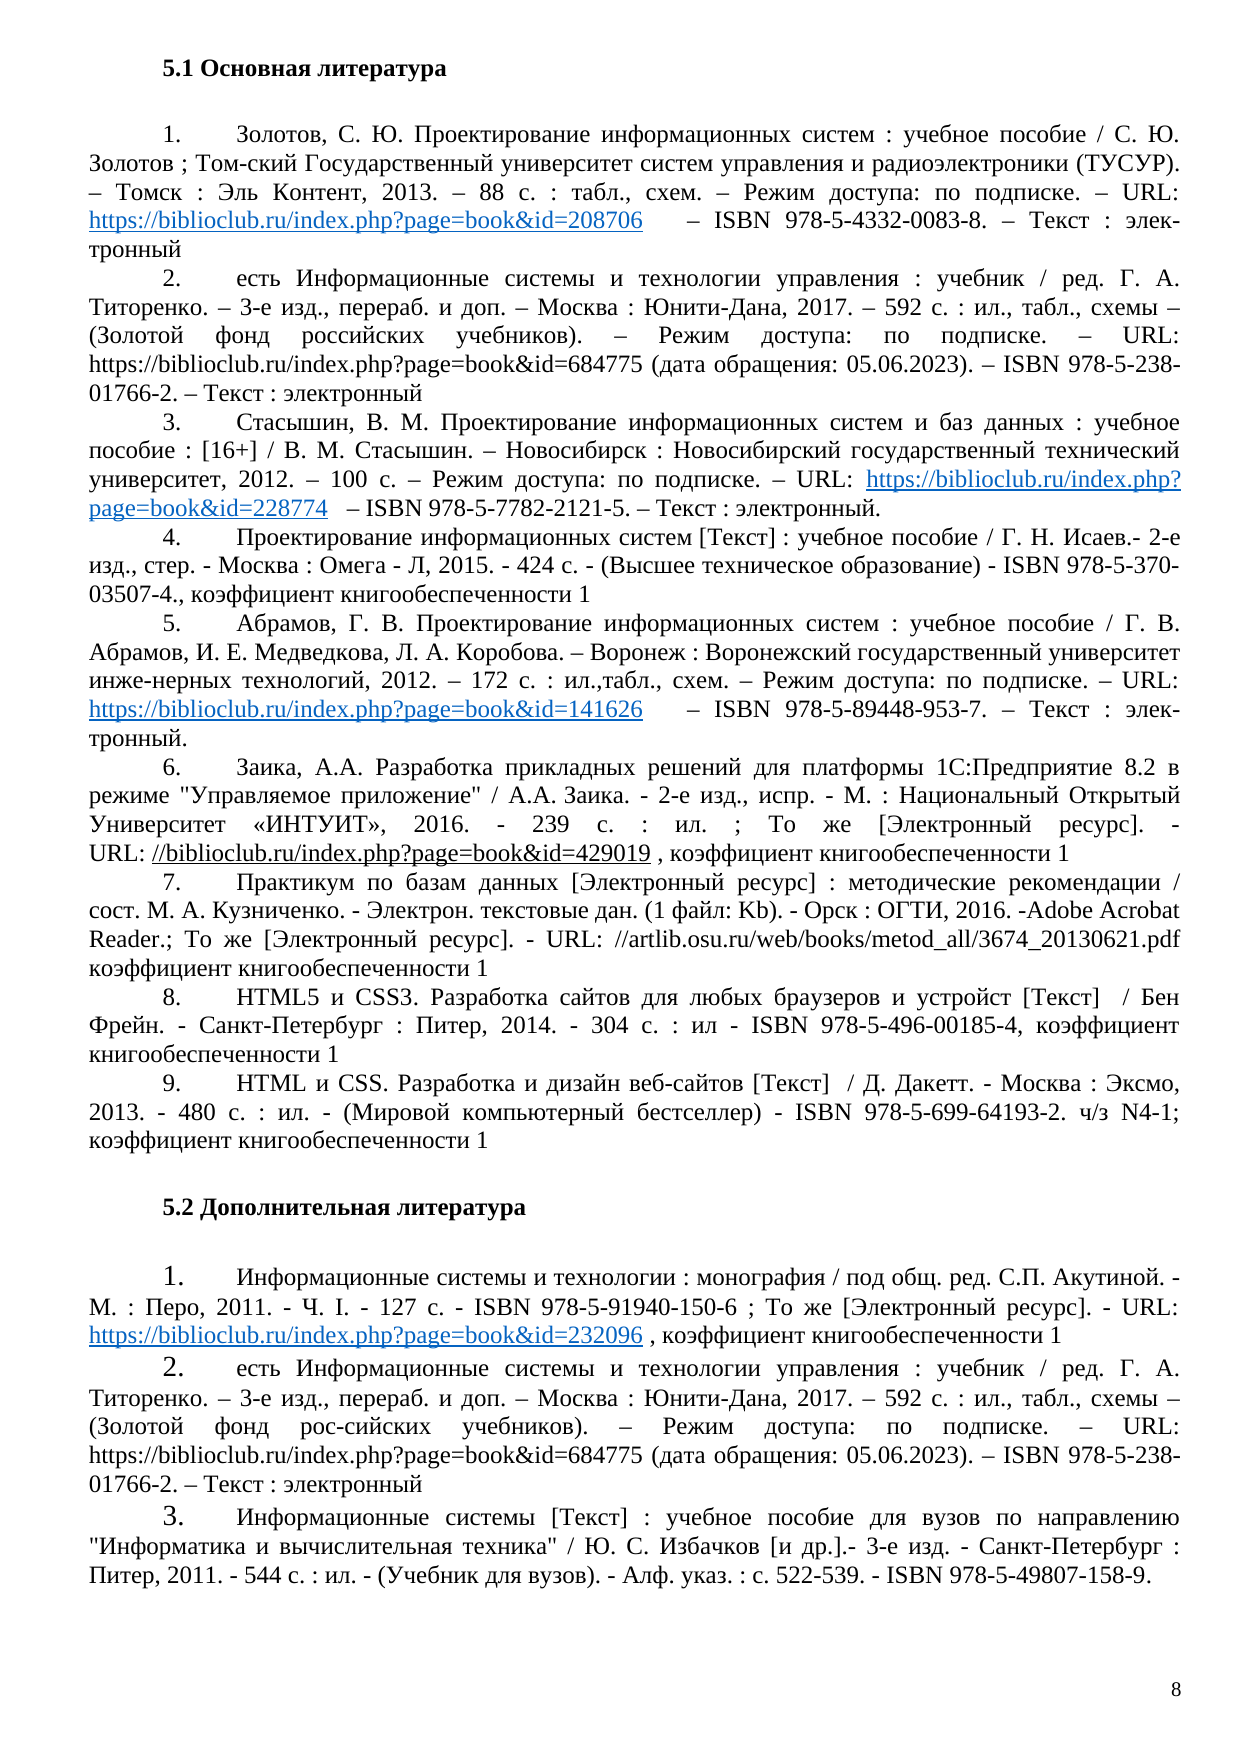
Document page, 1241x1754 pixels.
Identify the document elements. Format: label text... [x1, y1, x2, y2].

text 5.1 Основная литература [88, 53, 1181, 82]
list Абрамов, Г. В. Проектирование информационных систем : учебное пособие / Г. В. Абрамов, И. Е. Медведкова, Л. А. Коробова. – Воронеж : Воронежский государственный университет инже-нерных технологий, 2012. – 172 с. : ил.,табл., схем. – Режим доступа: по подписке. – URL: https://biblioclub.ru/index.php?page=book&id=141626 – ISBN 978-5-89448-953-7. – Текст : элек-тронный. [88, 608, 1181, 752]
list Стасышин, В. М. Проектирование информационных систем и баз данных : учебное пособие : [16+] / В. М. Стасышин. – Новосибирск : Новосибирский государственный технический университет, 2012. – 100 с. – Режим доступа: по подписке. – URL: https://biblioclub.ru/index.php?page=book&id=228774 – ISBN 978-5-7782-2121-5. – Текст : электронный. [88, 407, 1181, 522]
list HTML и CSS. Разработка и дизайн веб-сайтов [Текст] / Д. Дакетт. - Москва : Эксмо, 2013. - 480 с. : ил. - (Мировой компьютерный бестселлер) - ISBN 978-5-699-64193-2. ч/з N4-1; коэффициент книгообеспеченности 1 [88, 1068, 1181, 1154]
list Информационные системы и технологии : монография / под общ. ред. С.П. Акутиной. - М. : Перо, 2011. - Ч. I. - 127 с. - ISBN 978-5-91940-150-6 ; То же [Электронный ресурс]. - URL: https://biblioclub.ru/index.php?page=book&id=232096 , коэффициент книгообеспеченности 1 [88, 1258, 1181, 1349]
list HTML5 и CSS3. Разработка сайтов для любых браузеров и устройст [Текст] / Бен Фрейн. - Санкт-Петербург : Питер, 2014. - 304 с. : ил - ISBN 978-5-496-00185-4, коэффициент книгообеспеченности 1 [88, 982, 1181, 1068]
list есть Информационные системы и технологии управления : учебник / ред. Г. А. Титоренко. – 3-е изд., перераб. и доп. – Москва : Юнити-Дана, 2017. – 592 с. : ил., табл., схемы – (Золотой фонд российских учебников). – Режим доступа: по подписке. – URL: https://biblioclub.ru/index.php?page=book&id=684775 (дата обращения: 05.06.2023). – ISBN 978-5-238-01766-2. – Текст : электронный [88, 263, 1181, 407]
list Практикум по базам данных [Электронный ресурс] : методические рекомендации / сост. М. А. Кузниченко. - Электрон. текстовые дан. (1 файл: Kb). - Орск : ОГТИ, 2016. -Adobe Acrobat Reader.; То же [Электронный ресурс]. - URL: //artlib.osu.ru/web/books/metod_all/3674_20130621.pdf коэффициент книгообеспеченности 1 [88, 867, 1181, 982]
text 5.2 Дополнительная литература [88, 1192, 1181, 1221]
list Информационные системы [Текст] : учебное пособие для вузов по направлению "Информатика и вычислительная техника" / Ю. С. Избачков [и др.].- 3-е изд. - Санкт-Петербург : Питер, 2011. - 544 с. : ил. - (Учебник для вузов). - Алф. указ. : с. 522-539. - ISBN 978-5-49807-158-9. [88, 1498, 1181, 1589]
list есть Информационные системы и технологии управления : учебник / ред. Г. А. Титоренко. – 3-е изд., перераб. и доп. – Москва : Юнити-Дана, 2017. – 592 с. : ил., табл., схемы – (Золотой фонд рос-сийских учебников). – Режим доступа: по подписке. – URL: https://biblioclub.ru/index.php?page=book&id=684775 (дата обращения: 05.06.2023). – ISBN 978-5-238-01766-2. – Текст : электронный [88, 1349, 1181, 1498]
list Проектирование информационных систем [Текст] : учебное пособие / Г. Н. Исаев.- 2-е изд., стер. - Москва : Омега - Л, 2015. - 424 с. - (Высшее техническое образование) - ISBN 978-5-370-03507-4., коэффициент книгообеспеченности 1 [88, 522, 1181, 608]
list Золотов, С. Ю. Проектирование информационных систем : учебное пособие / С. Ю. Золотов ; Том-ский Государственный университет систем управления и радиоэлектроники (ТУСУР). – Томск : Эль Контент, 2013. – 88 с. : табл., схем. – Режим доступа: по подписке. – URL: https://biblioclub.ru/index.php?page=book&id=208706 – ISBN 978-5-4332-0083-8. – Текст : элек-тронный [88, 119, 1181, 263]
list Заика, А.А. Разработка прикладных решений для платформы 1С:Предприятие 8.2 в режиме "Управляемое приложение" / А.А. Заика. - 2-е изд., испр. - М. : Национальный Открытый Университет «ИНТУИТ», 2016. - 239 с. : ил. ; То же [Электронный ресурс]. - URL: //biblioclub.ru/index.php?page=book&id=429019 , коэффициент книгообеспеченности 1 [88, 752, 1181, 867]
